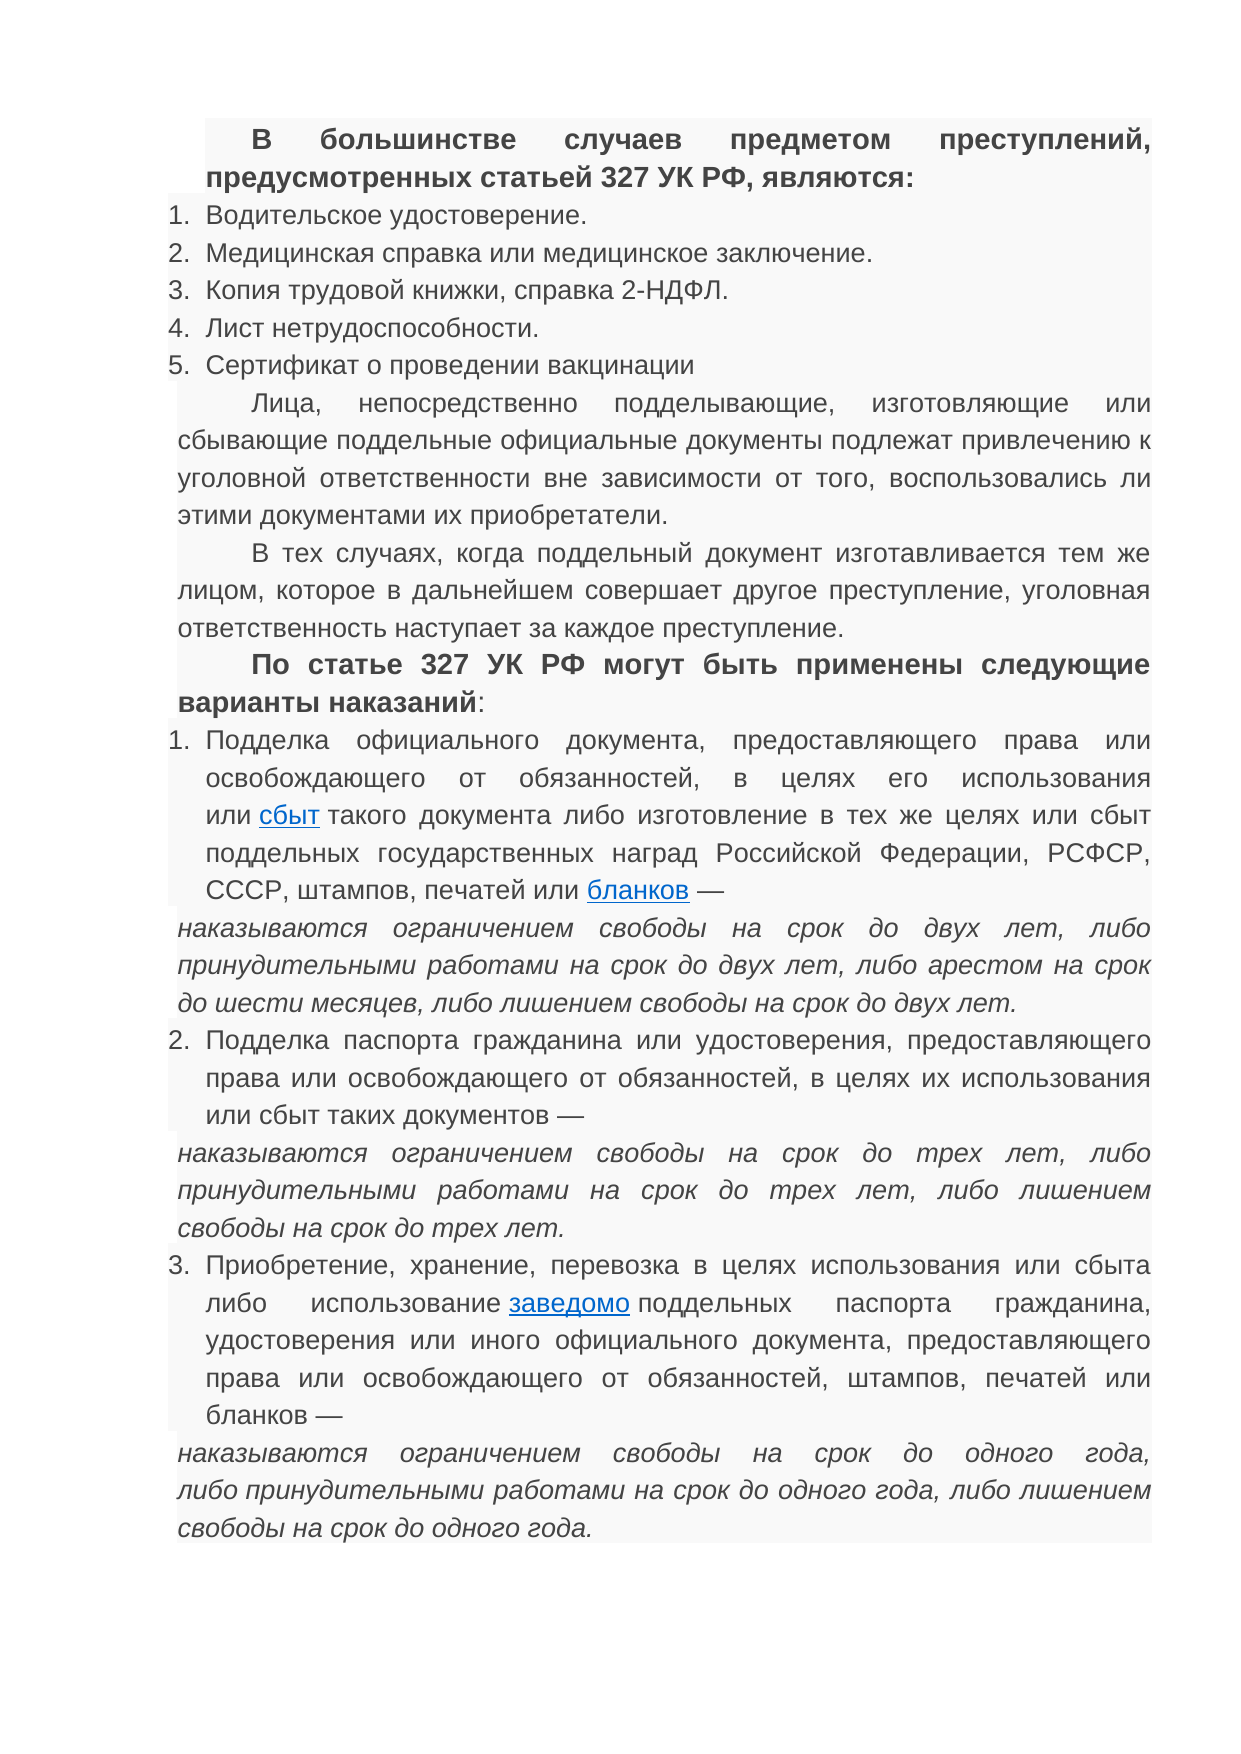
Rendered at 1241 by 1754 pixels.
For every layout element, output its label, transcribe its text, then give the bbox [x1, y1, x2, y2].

list Подделка паспорта гражданина или удостоверения, предоставляющего права или освобождающего от обязанностей, в целях их использования или сбыт таких документов — [168, 1018, 1152, 1131]
list Приобретение, хранение, перевозка в целях использования или сбыта либо использование заведомо поддельных паспорта гражданина, удостоверения или иного официального документа, предоставляющего права или освобождающего от обязанностей, штампов, печатей или бланков — [168, 1243, 1152, 1431]
list Копия трудовой книжки, справка 2-НДФЛ. [168, 268, 1152, 306]
text В тех случаях, когда поддельный документ изготавливается тем же лицом, которое в дальнейшем совершает другое преступление, уголовная ответственность наступает за каждое преступление. [177, 531, 1152, 643]
list Лист нетрудоспособности. [168, 306, 1152, 343]
text В большинстве случаев предметом преступлений, предусмотренных статьей 327 УК РФ, являются: [205, 118, 1152, 193]
list Подделка официального документа, предоставляющего права или освобождающего от обязанностей, в целях его использования или сбыт такого документа либо изготовление в тех же целях или сбыт поддельных государственных наград Российской Федерации, РСФСР, СССР, штампов, печатей или бланков — [168, 718, 1152, 906]
text наказываются ограничением свободы на срок до двух лет, либо принудительными работами на срок до двух лет, либо арестом на срок до шести месяцев, либо лишением свободы на срок до двух лет. [177, 906, 1152, 1018]
list Сертификат о проведении вакцинации [168, 343, 1152, 381]
text Лица, непосредственно подделывающие, изготовляющие или сбывающие поддельные официальные документы подлежат привлечению к уголовной ответственности вне зависимости от того, воспользовались ли этими документами их приобретатели. [177, 381, 1152, 531]
list Медицинская справка или медицинское заключение. [168, 231, 1152, 268]
text наказываются ограничением свободы на срок до одного года, либо принудительными работами на срок до одного года, либо лишением свободы на срок до одного года. [177, 1431, 1152, 1543]
text наказываются ограничением свободы на срок до трех лет, либо принудительными работами на срок до трех лет, либо лишением свободы на срок до трех лет. [177, 1131, 1152, 1243]
text По статье 327 УК РФ могут быть применены следующие варианты наказаний: [177, 643, 1152, 718]
list Водительское удостоверение. [168, 193, 1152, 231]
